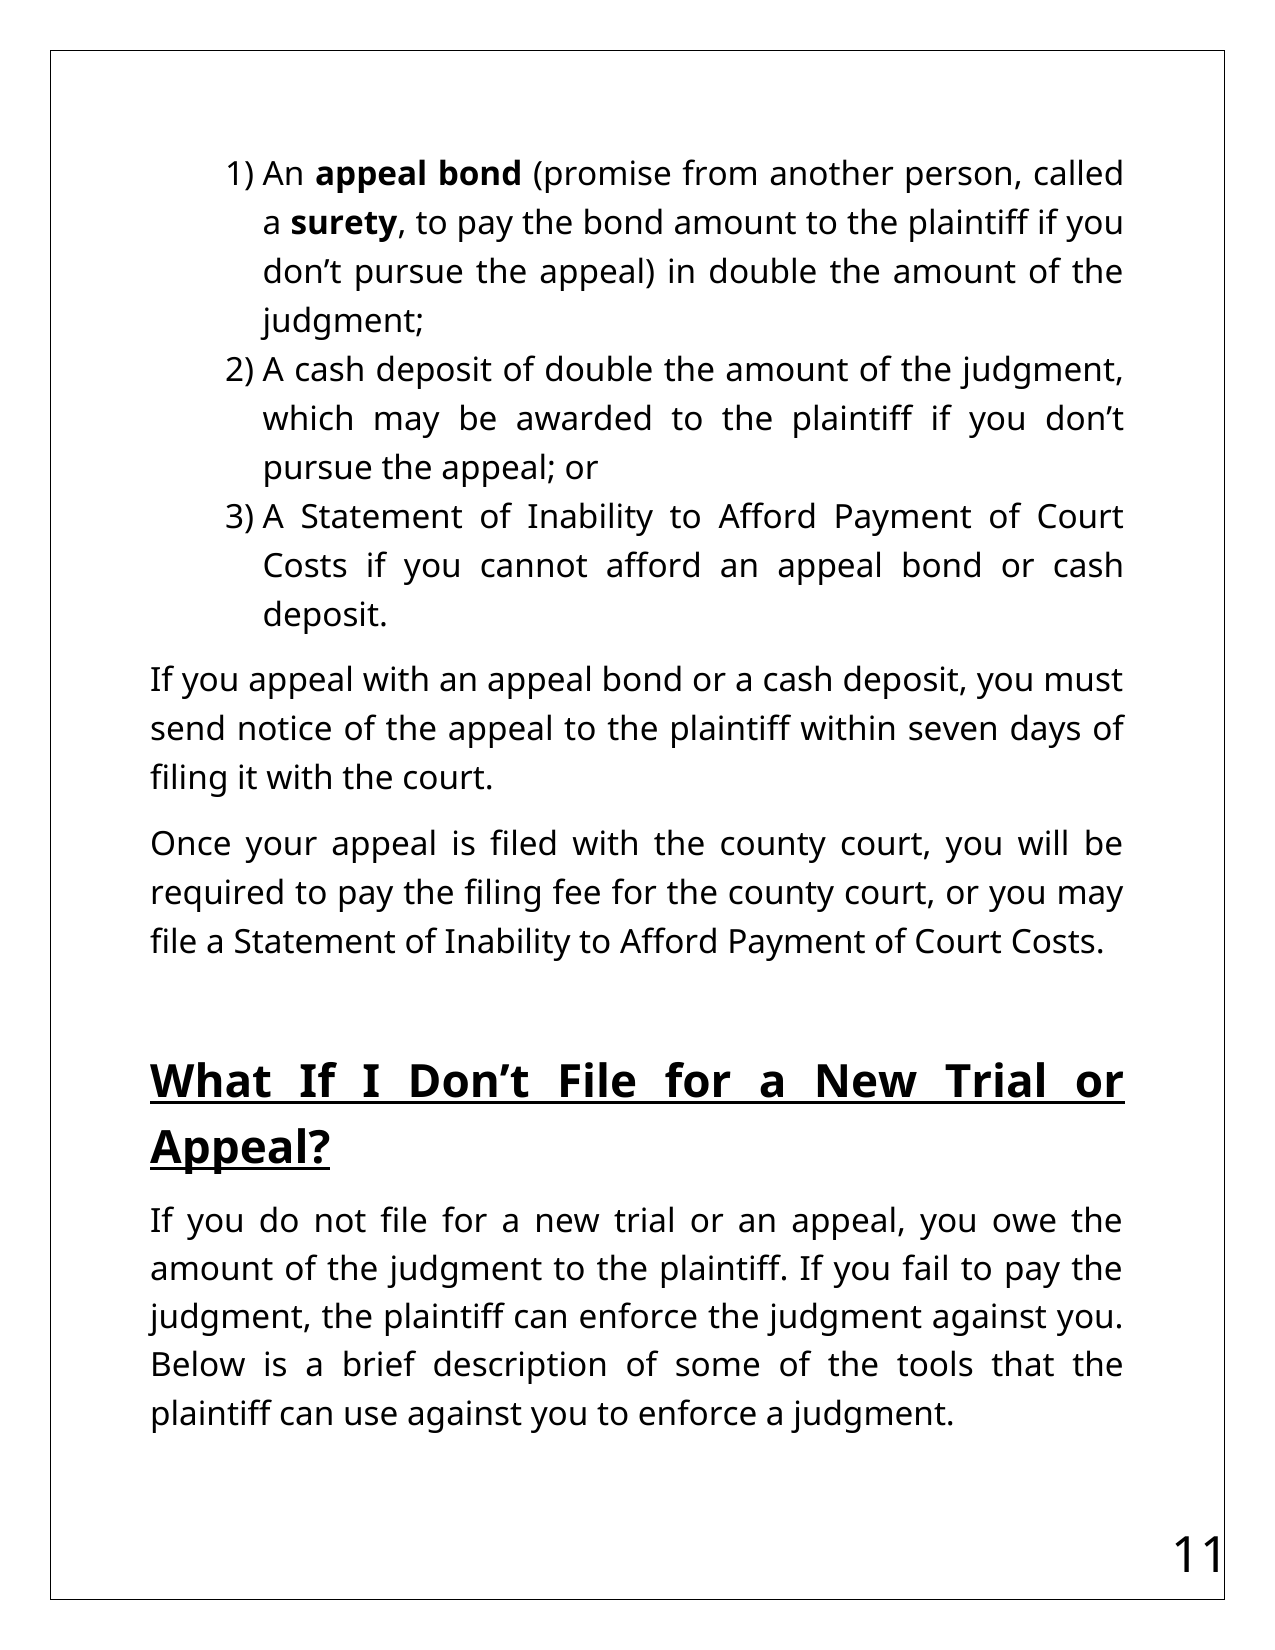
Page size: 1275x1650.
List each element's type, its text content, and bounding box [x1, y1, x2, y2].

text Once your appeal is filed with the county court, you will be required to pay the filing fee for the county court, or you may file a Statement of Inability to Afford Payment of Court Costs. [150, 820, 1125, 963]
text If you do not file for a new trial or an appeal, you owe the amount of the judgment to the plaintiff. If you fail to pay the judgment, the plaintiff can enforce the judgment against you. Below is a brief description of some of the tools that the plaintiff can use against you to enforce a judgment. [150, 1197, 1125, 1435]
list A cash deposit of double the amount of the judgment, which may be awarded to the plaintiff if you don’t pursue the appeal; or [225, 346, 1125, 489]
list A Statement of Inability to Afford Payment of Court Costs if you cannot afford an appeal bond or cash deposit. [225, 493, 1125, 636]
text What If I Don’t File for a New Trial or Appeal? [150, 1104, 1125, 1177]
list An appeal bond (promise from another person, called a surety, to pay the bond amount to the plaintiff if you don’t pursue the appeal) in double the amount of the judgment; [225, 150, 1125, 342]
text If you appeal with an appeal bond or a cash deposit, you must send notice of the appeal to the plaintiff within seven days of filing it with the court. [150, 656, 1125, 799]
text What If I Don’t File for a New Trial or Appeal? [150, 1048, 1125, 1101]
